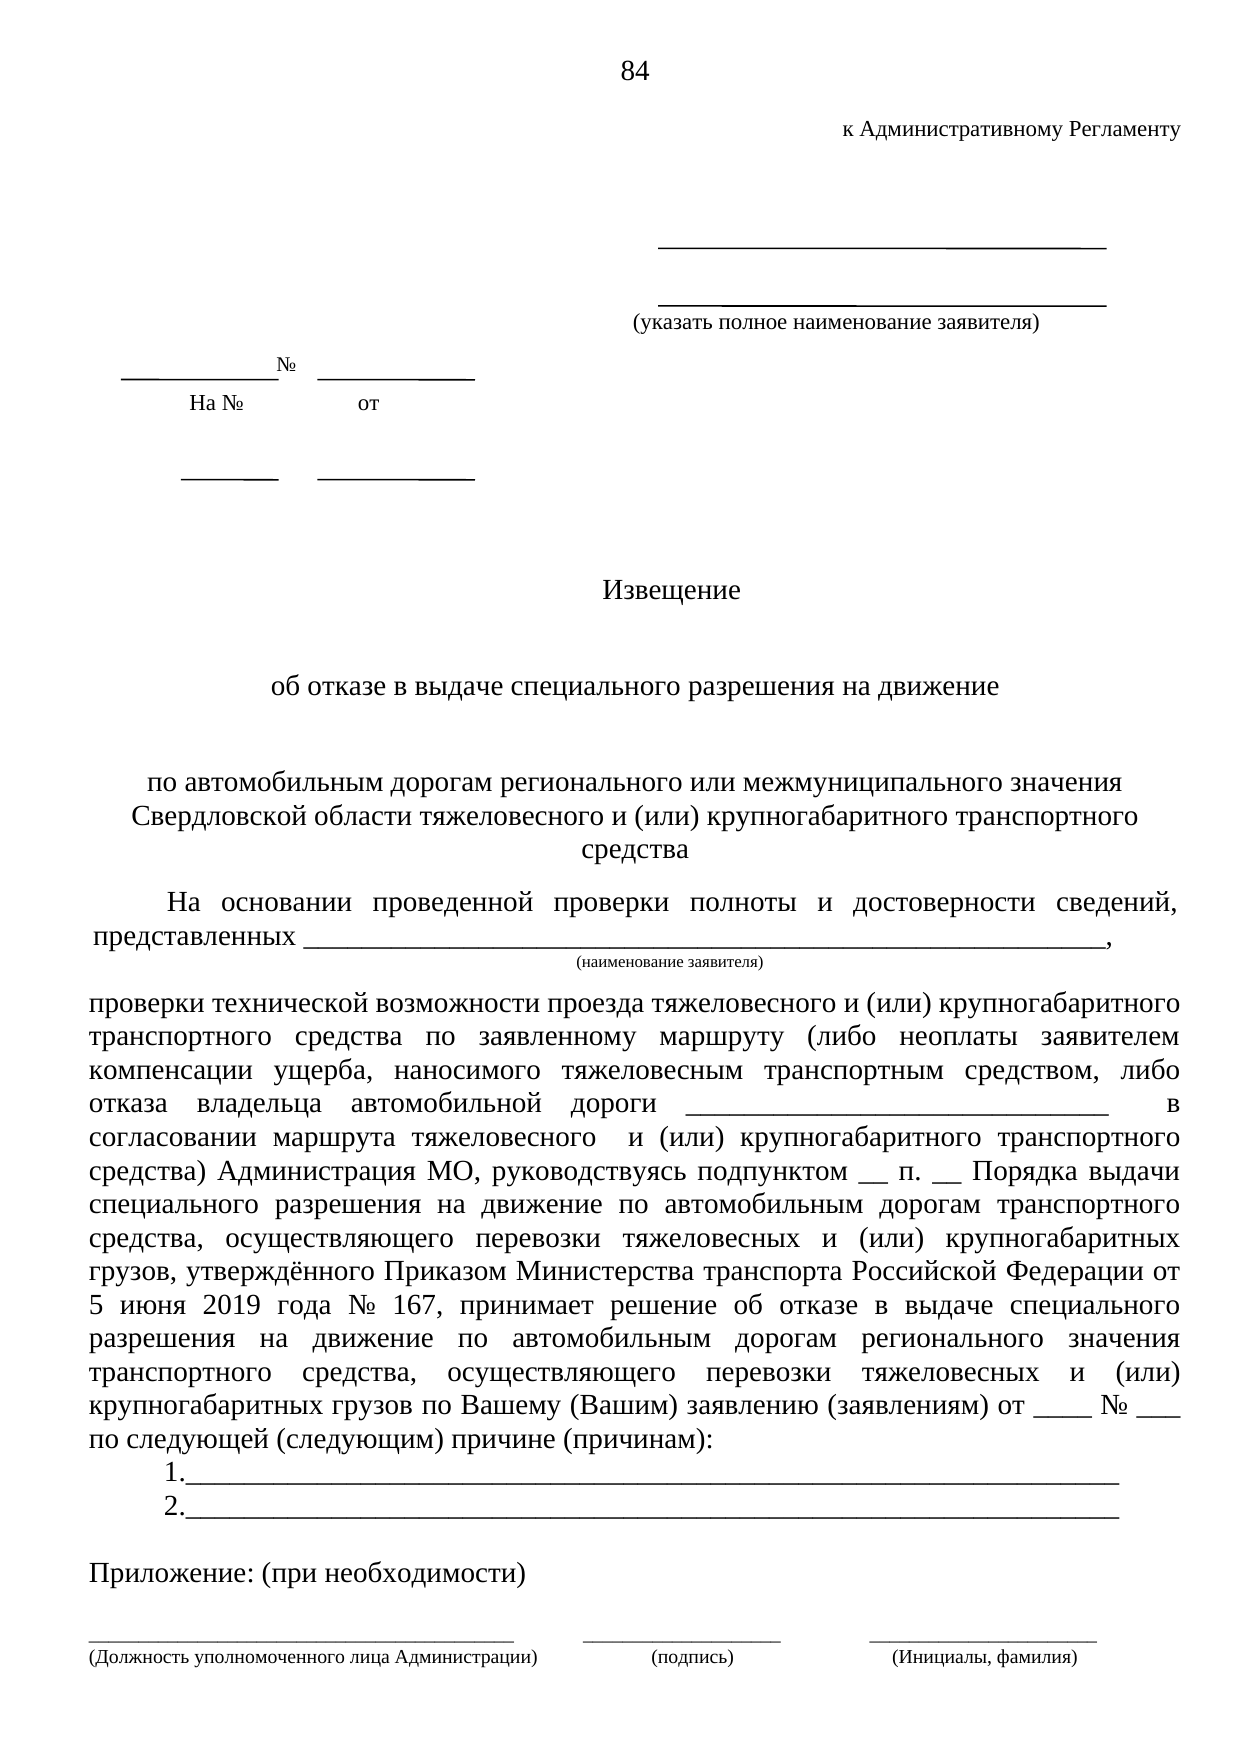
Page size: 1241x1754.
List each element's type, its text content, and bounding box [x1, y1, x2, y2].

text На № от [118, 385, 1179, 417]
text проверки технической возможности проезда тяжеловесного и (или) крупногабаритного транспортного средства по заявленному маршруту (либо неоплаты заявителем компенсации ущерба, наносимого тяжеловесным транспортным средством, либо отказа владельца автомобильной дороги _____________________________ в согласовании маршрута тяжеловесного и (или) крупногабаритного транспортного средства) Администрация МО, руководствуясь подпунктом __ п. __ Порядка выдачи специального разрешения на движение по автомобильным дорогам транспортного средства, осуществляющего перевозки тяжеловесных и (или) крупногабаритных грузов, утверждённого Приказом Министерства транспорта Российской Федерации от 5 июня 2019 года № 167, принимает решение об отказе в выдаче специального разрешения на движение по автомобильным дорогам регионального значения транспортного средства, осуществляющего перевозки тяжеловесных и (или) крупногабаритных грузов по Вашему (Вашим) заявлению (заявлениям) от ____ № ___ по следующей (следующим) причине (причинам): [89, 985, 1181, 1454]
text 1.________________________________________________________________ [93, 1454, 1179, 1488]
text (Должность уполномоченного лица Администрации) (подпись) (Инициалы, фамилия) [89, 1645, 1179, 1668]
text (указать полное наименование заявителя) [93, 295, 1179, 338]
text На основании проведенной проверки полноты и достоверности сведений, представленных _______________________________________________________, [93, 884, 1179, 951]
text (наименование заявителя) [502, 951, 1179, 985]
text 2.________________________________________________________________ [93, 1488, 1179, 1522]
text об отказе в выдаче специального разрешения на движение [89, 668, 1181, 702]
text к Административному Регламенту [620, 115, 1181, 142]
text Приложение: (при необходимости) [89, 1555, 1181, 1589]
text по автомобильным дорогам регионального или межмуниципального значения Свердловской области тяжеловесного и (или) крупногабаритного транспортного средства [89, 764, 1181, 865]
text Извещение [93, 574, 1179, 606]
text № [93, 338, 1179, 380]
text ___________________________________________ ____________________ _______________________ [89, 1622, 1179, 1645]
